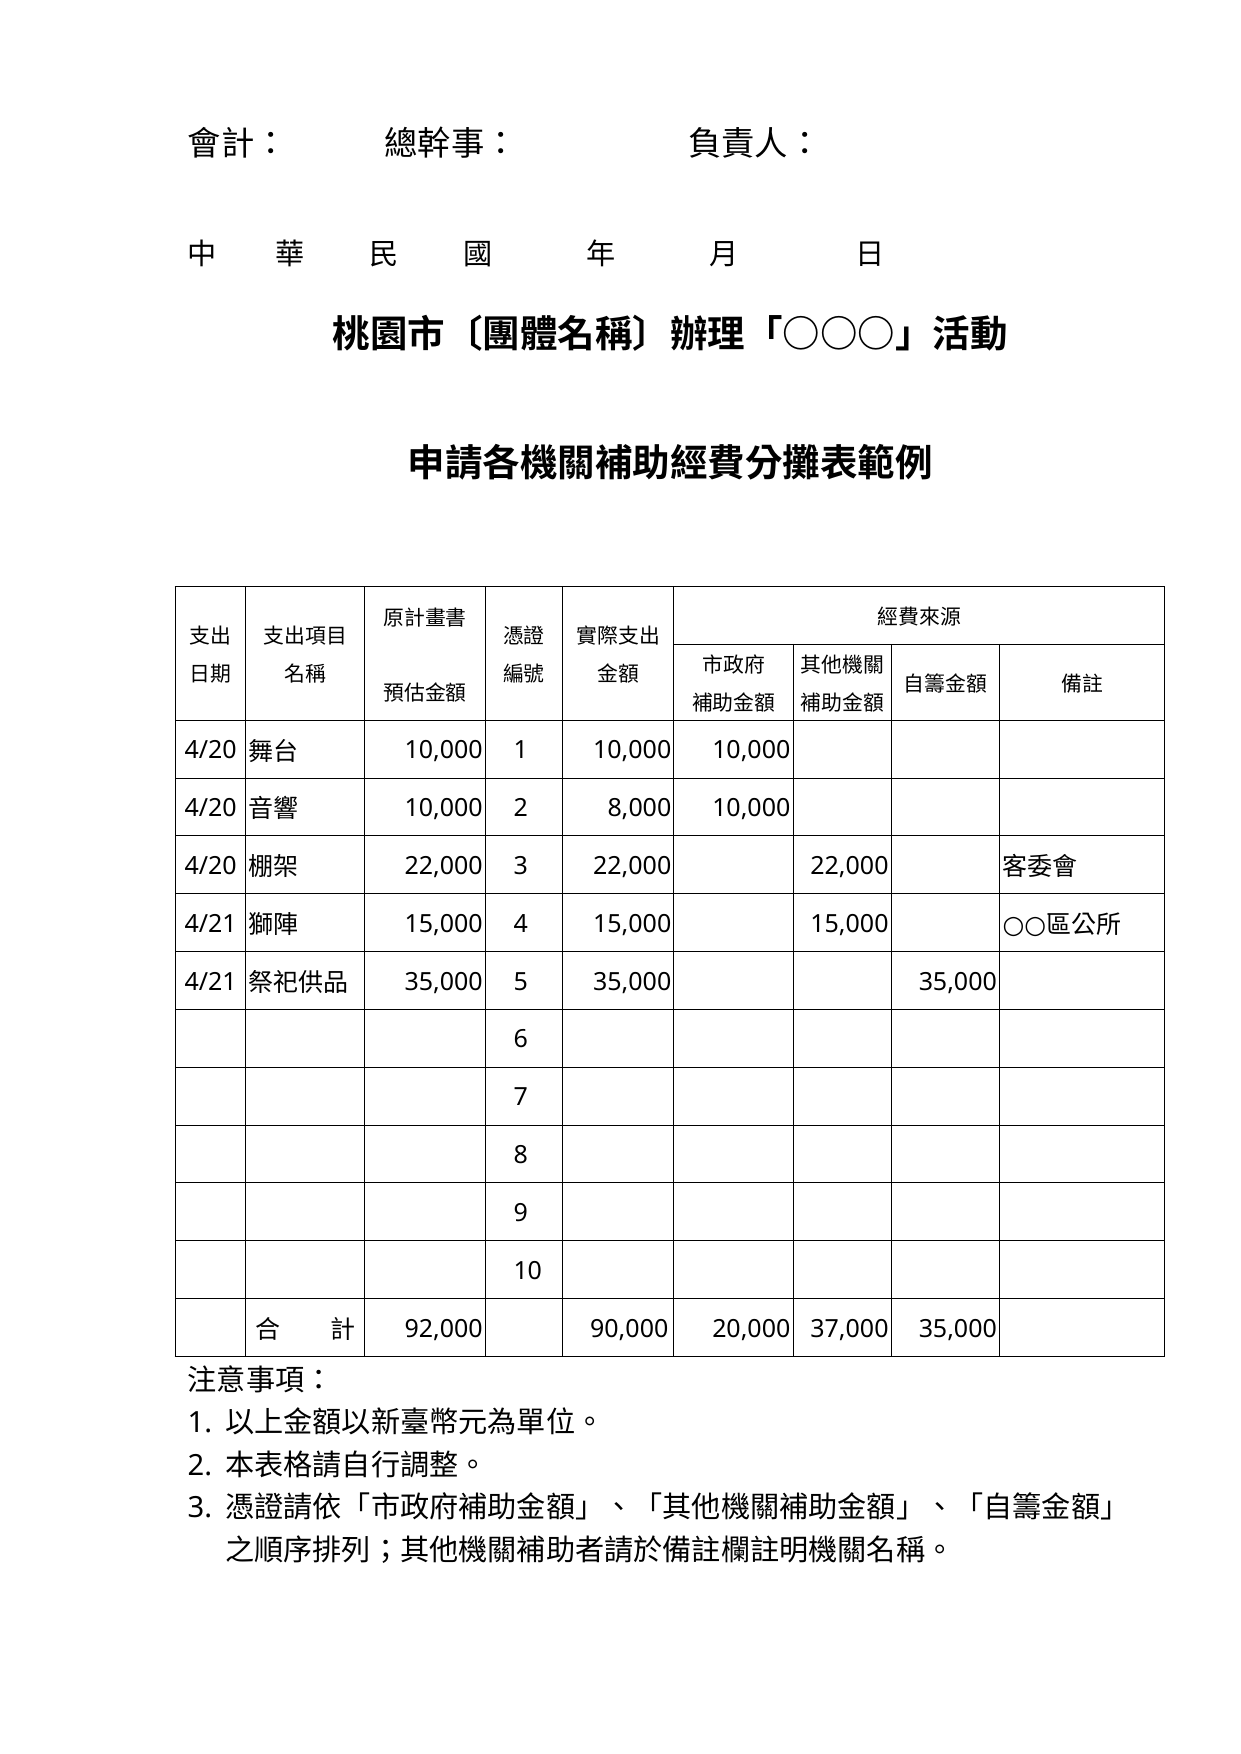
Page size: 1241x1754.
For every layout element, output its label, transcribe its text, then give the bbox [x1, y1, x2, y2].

table_cell [563, 1183, 673, 1240]
table_cell 4/20 [176, 779, 245, 835]
table_cell 4/20 [176, 721, 245, 778]
table_cell [674, 1183, 793, 1240]
table_cell 35,000 [563, 952, 673, 1009]
table_cell [1000, 1010, 1164, 1067]
table_cell 其他機關 補助金額 [794, 645, 891, 720]
table_cell 舞台 [246, 721, 364, 778]
table_cell [246, 1068, 364, 1124]
table_cell [563, 1068, 673, 1124]
table_cell [176, 1299, 245, 1356]
table_cell [794, 779, 891, 835]
table_cell [176, 1126, 245, 1182]
table_cell [563, 1126, 673, 1182]
table_cell 9 [486, 1183, 562, 1240]
table_cell 6 [486, 1010, 562, 1067]
table_cell 客委會 [1000, 836, 1164, 893]
table_cell 10,000 [674, 721, 793, 778]
table_cell 15,000 [794, 894, 891, 951]
table_cell 4/21 [176, 952, 245, 1009]
table_cell [674, 1241, 793, 1298]
table_header 經費來源 [674, 587, 1164, 644]
text 注意事項： [187, 1357, 1152, 1399]
table_cell [1000, 952, 1164, 1009]
table_cell 4 [486, 894, 562, 951]
table_cell [892, 1068, 999, 1124]
table_cell [1000, 1299, 1164, 1356]
table_cell [674, 894, 793, 951]
table_cell [674, 1010, 793, 1067]
table_cell 22,000 [365, 836, 485, 893]
table_cell 祭祀供品 [246, 952, 364, 1009]
table_cell 90,000 [563, 1299, 673, 1356]
table_header 支出 日期 [176, 587, 245, 720]
table_cell [365, 1241, 485, 1298]
table_cell 92,000 [365, 1299, 485, 1356]
table_cell 2 [486, 779, 562, 835]
table_cell [892, 894, 999, 951]
table_cell [176, 1068, 245, 1124]
table_cell 15,000 [563, 894, 673, 951]
table_header 支出項目 名稱 [246, 587, 364, 720]
table_cell [176, 1241, 245, 1298]
table_cell 8,000 [563, 779, 673, 835]
table_cell [1000, 721, 1164, 778]
table_header 實際支出 金額 [563, 587, 673, 720]
table_cell 35,000 [892, 1299, 999, 1356]
table_cell [365, 1183, 485, 1240]
table_cell [1000, 1126, 1164, 1182]
table_cell 10,000 [674, 779, 793, 835]
table_cell [794, 1126, 891, 1182]
table_cell 8 [486, 1126, 562, 1182]
table_cell 15,000 [365, 894, 485, 951]
text 申請各機關補助經費分攤表範例 [187, 423, 1152, 498]
table_cell 35,000 [365, 952, 485, 1009]
table_cell 1 [486, 721, 562, 778]
table_cell [794, 1241, 891, 1298]
table_cell [892, 779, 999, 835]
table_cell [674, 836, 793, 893]
table_cell 10,000 [365, 779, 485, 835]
table_cell 4/21 [176, 894, 245, 951]
table_cell [176, 1010, 245, 1067]
table_cell 5 [486, 952, 562, 1009]
list 憑證請依「市政府補助金額」、「其他機關補助金額」、「自籌金額」之順序排列；其他機關補助者請於備註欄註明機關名稱。 [187, 1484, 1152, 1568]
table_cell [1000, 779, 1164, 835]
table_cell [892, 1010, 999, 1067]
table_cell [365, 1068, 485, 1124]
table_cell 7 [486, 1068, 562, 1124]
text 會計： 總幹事： 負責人： [187, 104, 1152, 179]
table_cell [365, 1126, 485, 1182]
table_header 憑證 編號 [486, 587, 562, 720]
table_cell [1000, 1068, 1164, 1124]
table_cell [246, 1183, 364, 1240]
list 以上金額以新臺幣元為單位。 [187, 1399, 1152, 1441]
table_cell 35,000 [892, 952, 999, 1009]
table_cell [1000, 1241, 1164, 1298]
table_cell 棚架 [246, 836, 364, 893]
table_cell [486, 1299, 562, 1356]
table_cell 37,000 [794, 1299, 891, 1356]
table_header 原計畫書 預估金額 [365, 587, 485, 720]
table_cell [176, 1183, 245, 1240]
table_cell 獅陣 [246, 894, 364, 951]
table_cell [892, 1241, 999, 1298]
table_cell 合 計 [246, 1299, 364, 1356]
table_cell [674, 1126, 793, 1182]
text 中 華 民 國 年 月 日 [187, 218, 1152, 293]
table_cell [246, 1126, 364, 1182]
text 桃園市〔團體名稱〕辦理「○○○」活動 [187, 293, 1152, 368]
table_cell 備註 [1000, 645, 1164, 720]
table_cell [892, 836, 999, 893]
table_cell 22,000 [563, 836, 673, 893]
table_cell 3 [486, 836, 562, 893]
table_cell [794, 721, 891, 778]
table_cell 音響 [246, 779, 364, 835]
table_cell 市政府 補助金額 [674, 645, 793, 720]
table_cell [892, 721, 999, 778]
table_cell [794, 1068, 891, 1124]
table_cell 自籌金額 [892, 645, 999, 720]
table_cell 10 [486, 1241, 562, 1298]
table_cell [563, 1241, 673, 1298]
list 本表格請自行調整。 [187, 1441, 1152, 1484]
table_cell 10,000 [563, 721, 673, 778]
table_cell ○○區公所 [1000, 894, 1164, 951]
table_cell 22,000 [794, 836, 891, 893]
table_cell [674, 1068, 793, 1124]
table_cell [794, 1183, 891, 1240]
table_cell [794, 1010, 891, 1067]
table_cell [674, 952, 793, 1009]
table_cell 10,000 [365, 721, 485, 778]
table_cell [246, 1010, 364, 1067]
table_cell 4/20 [176, 836, 245, 893]
table_cell [892, 1126, 999, 1182]
table_cell [892, 1183, 999, 1240]
table_cell [563, 1010, 673, 1067]
table_cell [1000, 1183, 1164, 1240]
table_cell [246, 1241, 364, 1298]
table_cell [365, 1010, 485, 1067]
table_cell [794, 952, 891, 1009]
table_cell 20,000 [674, 1299, 793, 1356]
